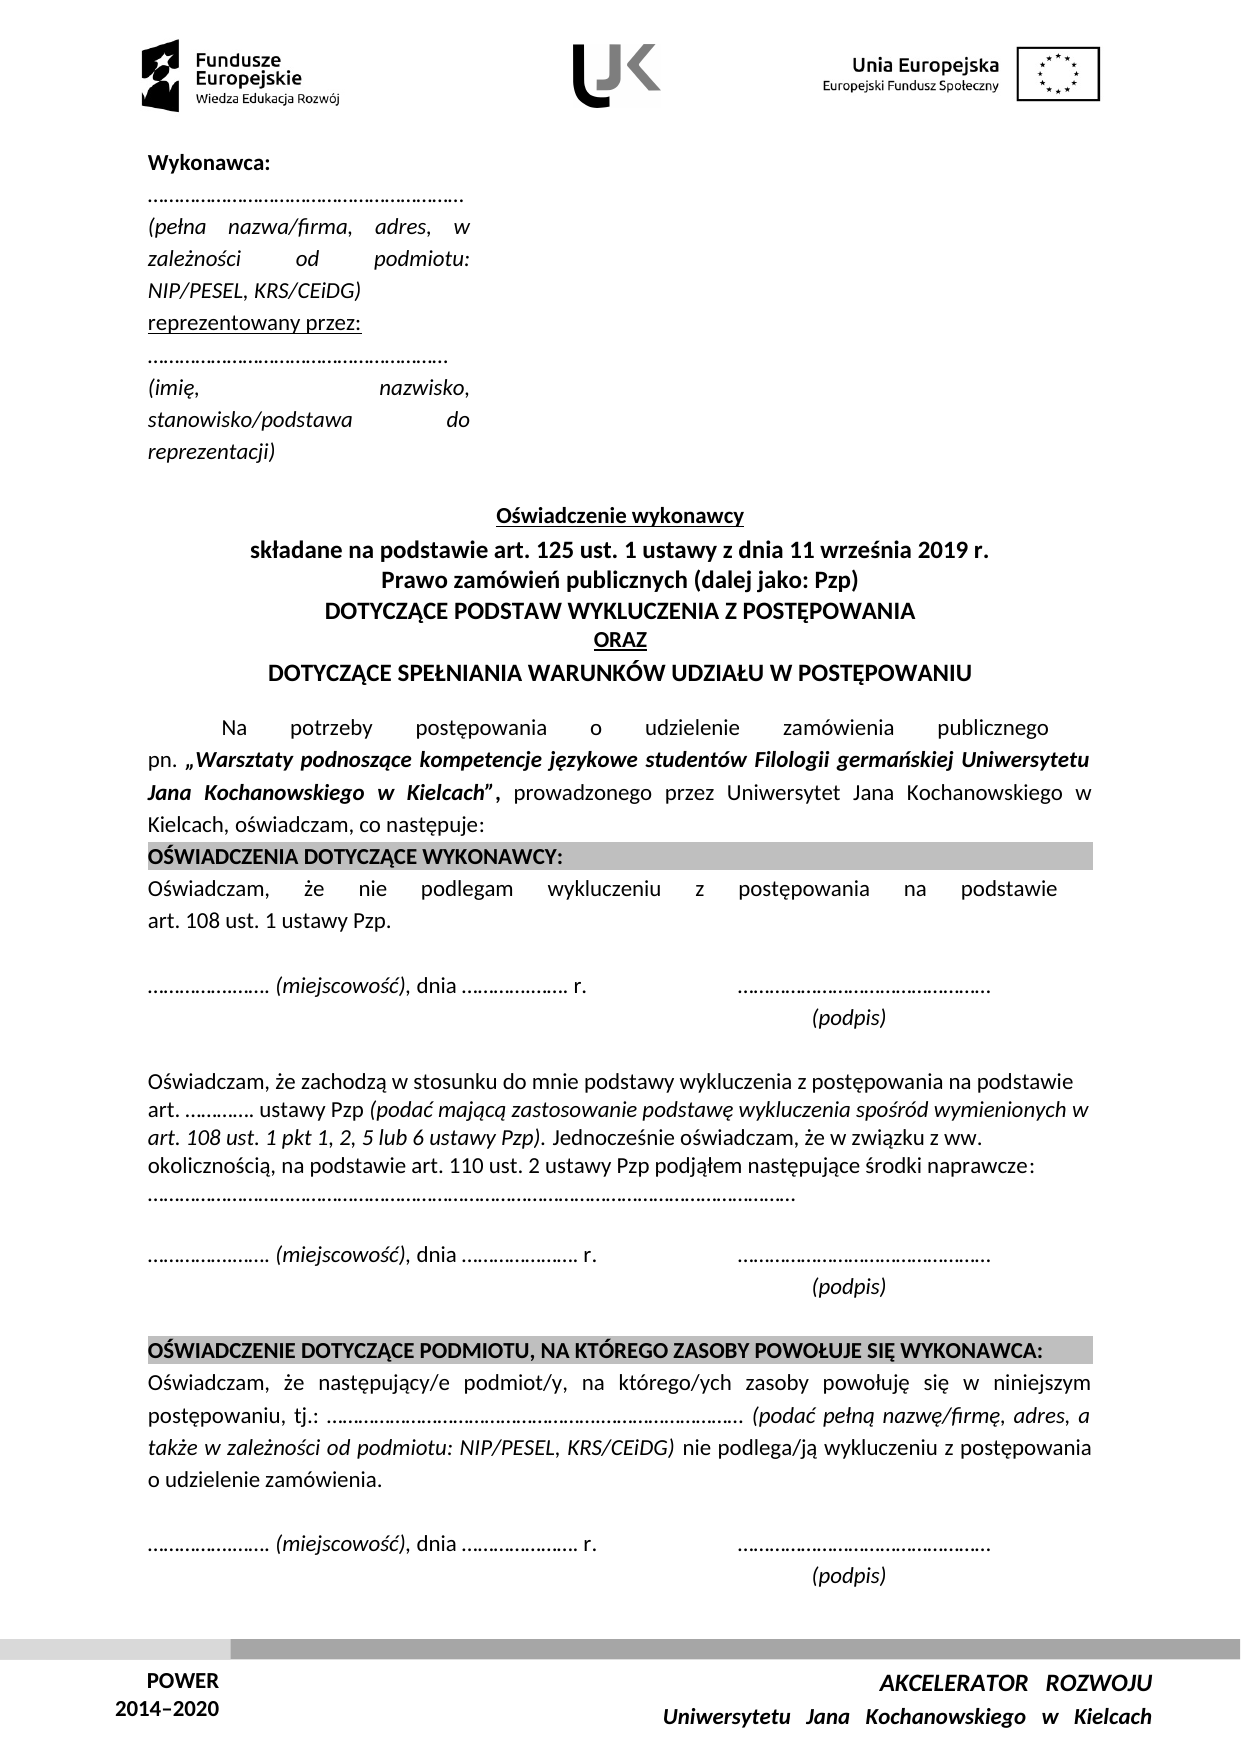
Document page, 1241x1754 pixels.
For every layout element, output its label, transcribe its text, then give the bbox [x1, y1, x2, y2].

picture [573, 44, 661, 108]
text Oświadczenie wykonawcy [148, 502, 1093, 530]
text …………….……. (miejscowość), dnia …………………. r. ………………………………………… [148, 1240, 1093, 1268]
text Prawo zamówień publicznych (dalej jako: Pzp) [148, 564, 1093, 595]
text OŚWIADCZENIE DOTYCZĄCE PODMIOTU, NA KTÓREGO ZASOBY POWOŁUJE SIĘ WYKONAWCA: [148, 1336, 1093, 1364]
text …………….……. (miejscowość), dnia ………….……. r. ………………………………………… [148, 971, 1093, 999]
text ORAZ [148, 625, 1093, 653]
text OŚWIADCZENIA DOTYCZĄCE WYKONAWCY: [148, 842, 1093, 870]
text składane na podstawie art. 125 ust. 1 ustawy z dnia 11 września 2019 r. [148, 534, 1093, 564]
text (podpis) [738, 1562, 1093, 1590]
text ………………………………………………… [148, 341, 472, 369]
text …………….……. (miejscowość), dnia …………………. r. ………………………………………… [148, 1529, 1093, 1557]
text Oświadczam, że następujący/e podmiot/y, na którego/ych zasoby powołuję się w niniejszym postępowaniu, tj.: …………………………………………….……………………… (podać pełną nazwę/firmę, adres, a także w zależności od podmiotu: NIP/PESEL, KRS/CEiDG) nie podlega/ją wykluczeniu z postępowania o udzielenie zamówienia. [148, 1368, 1093, 1493]
text (pełna nazwa/firma, adres, w zależności od podmiotu: NIP/PESEL, KRS/CEiDG) [148, 212, 472, 304]
text Wykonawca: [148, 148, 1093, 176]
text (imię, nazwisko, stanowisko/podstawa do reprezentacji) [148, 373, 472, 465]
picture [805, 28, 1118, 119]
text …………………………………………………… [148, 180, 472, 208]
text DOTYCZĄCE SPEŁNIANIA WARUNKÓW UDZIAŁU W POSTĘPOWANIU [148, 658, 1093, 688]
text (podpis) [738, 1272, 1093, 1300]
text (podpis) [738, 1003, 1093, 1031]
text Na potrzeby postępowania o udzielenie zamówienia publicznego pn. „Warsztaty podnoszące kompetencje językowe studentów Filologii germańskiej Uniwersytetu Jana Kochanowskiego w Kielcach”, prowadzonego przez Uniwersytet Jana Kochanowskiego w Kielcach, oświadczam, co następuje: [148, 713, 1093, 838]
text DOTYCZĄCE PODSTAW WYKLUCZENIA Z POSTĘPOWANIA [148, 595, 1093, 625]
list Oświadczam, że nie podlegam wykluczeniu z postępowania na podstawie art. 108 ust. 1 ustawy Pzp. [148, 874, 1093, 934]
text Oświadczam, że zachodzą w stosunku do mnie podstawy wykluczenia z postępowania na podstawie art. …………. ustawy Pzp (podać mającą zastosowanie podstawę wykluczenia spośród wymienionych w art. 108 ust. 1 pkt 1, 2, 5 lub 6 ustawy Pzp). Jednocześnie oświadczam, że w związku z ww. okolicznością, na podstawie art. 110 ust. 2 ustawy Pzp podjąłem następujące środki naprawcze: …………………………………………………………………………………………………………… [148, 1067, 1093, 1208]
text reprezentowany przez: [148, 308, 1093, 337]
picture [123, 21, 357, 130]
